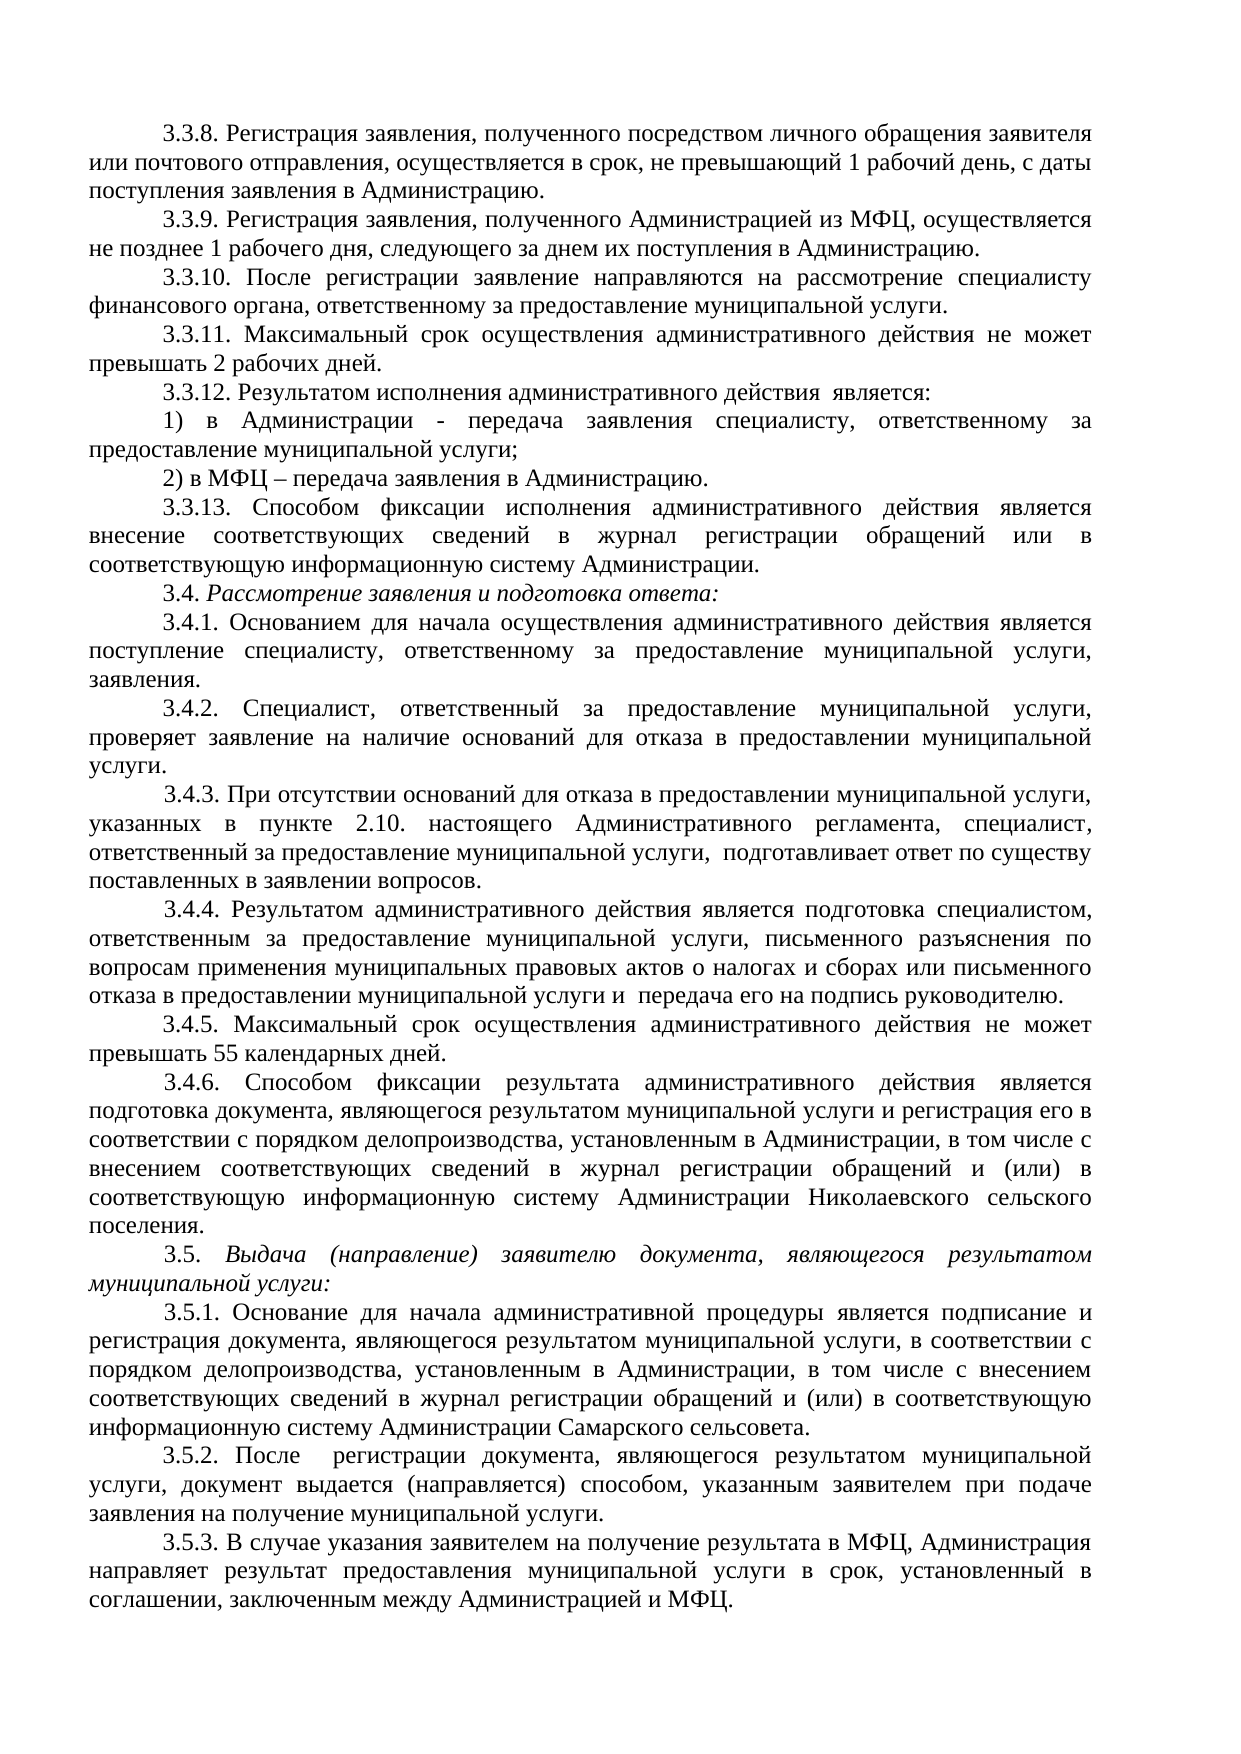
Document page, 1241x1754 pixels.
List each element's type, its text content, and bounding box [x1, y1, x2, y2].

text 3.4. Рассмотрение заявления и подготовка ответа: [89, 578, 1092, 607]
text 3.5.3. В случае указания заявителем на получение результата в МФЦ, Администрация направляет результат предоставления муниципальной услуги в срок, установленный в соглашении, заключенным между Администрацией и МФЦ. [89, 1527, 1092, 1613]
text 3.4.2. Специалист, ответственный за предоставление муниципальной услуги, проверяет заявление на наличие оснований для отказа в предоставлении муниципальной услуги. [89, 693, 1092, 779]
text 3.4.3. При отсутствии оснований для отказа в предоставлении муниципальной услуги, указанных в пункте 2.10. настоящего Административного регламента, специалист, ответственный за предоставление муниципальной услуги, подготавливает ответ по существу поставленных в заявлении вопросов. [89, 779, 1092, 894]
text 3.4.1. Основанием для начала осуществления административного действия является поступление специалисту, ответственному за предоставление муниципальной услуги, заявления. [89, 607, 1092, 693]
text 3.3.10. После регистрации заявление направляются на рассмотрение специалисту финансового органа, ответственному за предоставление муниципальной услуги. [89, 262, 1092, 319]
text 3.5. Выдача (направление) заявителю документа, являющегося результатом муниципальной услуги: [89, 1239, 1092, 1297]
text 3.3.12. Результатом исполнения административного действия является: [89, 377, 1092, 406]
text 2) в МФЦ – передача заявления в Администрацию. [89, 463, 1092, 492]
text 3.4.6. Способом фиксации результата административного действия является подготовка документа, являющегося результатом муниципальной услуги и регистрация его в соответствии с порядком делопроизводства, установленным в Администрации, в том числе с внесением соответствующих сведений в журнал регистрации обращений и (или) в соответствующую информационную систему Администрации Николаевского сельского поселения. [89, 1067, 1092, 1239]
text 3.3.11. Максимальный срок осуществления административного действия не может превышать 2 рабочих дней. [89, 319, 1092, 377]
text 3.5.1. Основание для начала административной процедуры является подписание и регистрация документа, являющегося результатом муниципальной услуги, в соответствии с порядком делопроизводства, установленным в Администрации, в том числе с внесением соответствующих сведений в журнал регистрации обращений и (или) в соответствующую информационную систему Администрации Самарского сельсовета. [89, 1297, 1092, 1441]
text 1) в Администрации - передача заявления специалисту, ответственному за предоставление муниципальной услуги; [89, 406, 1092, 463]
text 3.4.4. Результатом административного действия является подготовка специалистом, ответственным за предоставление муниципальной услуги, письменного разъяснения по вопросам применения муниципальных правовых актов о налогах и сборах или письменного отказа в предоставлении муниципальной услуги и передача его на подпись руководителю. [89, 894, 1092, 1009]
text 3.3.8. Регистрация заявления, полученного посредством личного обращения заявителя или почтового отправления, осуществляется в срок, не превышающий 1 рабочий день, с даты поступления заявления в Администрацию. [89, 118, 1092, 204]
text 3.4.5. Максимальный срок осуществления административного действия не может превышать 55 календарных дней. [89, 1009, 1092, 1067]
text 3.3.13. Способом фиксации исполнения административного действия является внесение соответствующих сведений в журнал регистрации обращений или в соответствующую информационную систему Администрации. [89, 492, 1092, 578]
text 3.5.2. После регистрации документа, являющегося результатом муниципальной услуги, документ выдается (направляется) способом, указанным заявителем при подаче заявления на получение муниципальной услуги. [89, 1441, 1092, 1527]
text 3.3.9. Регистрация заявления, полученного Администрацией из МФЦ, осуществляется не позднее 1 рабочего дня, следующего за днем их поступления в Администрацию. [89, 204, 1092, 262]
